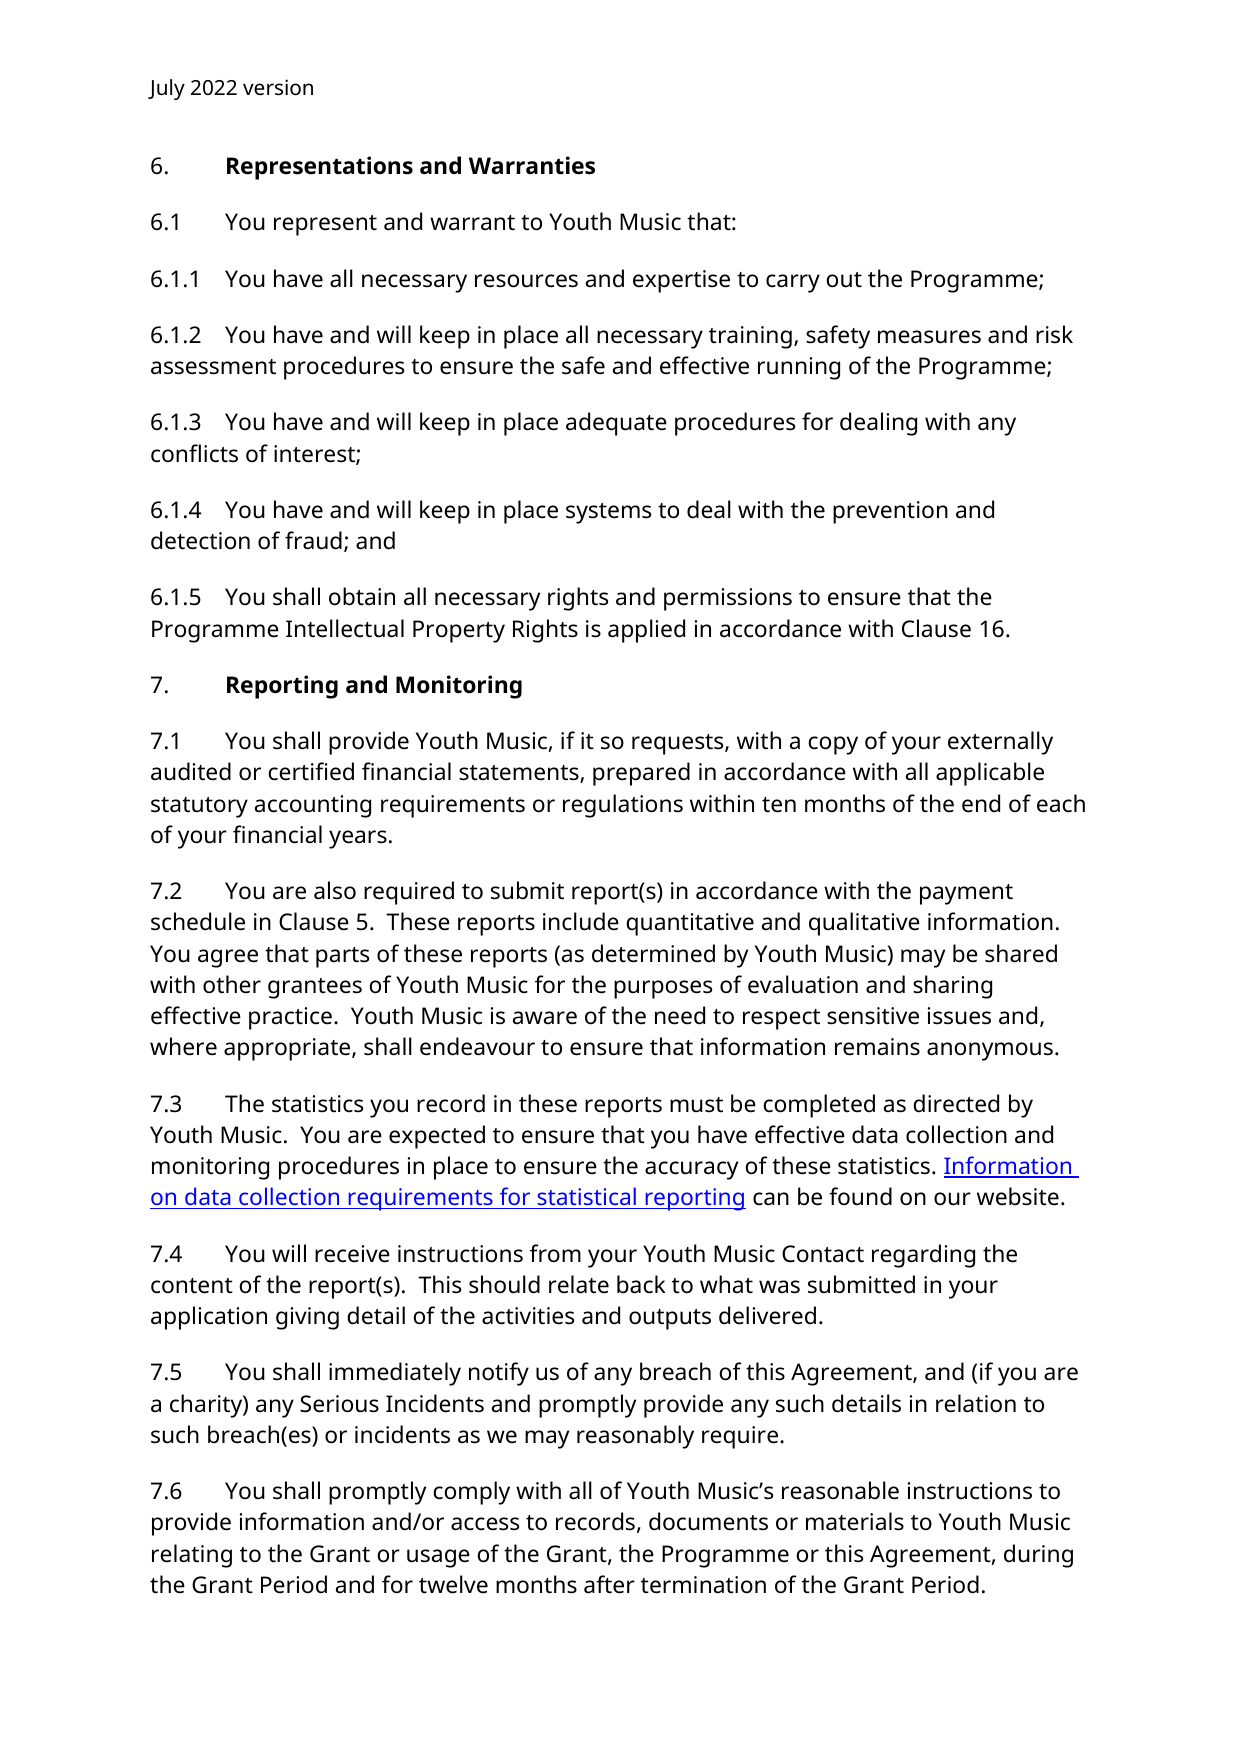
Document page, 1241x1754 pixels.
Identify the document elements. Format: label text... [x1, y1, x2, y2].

text Representations and Warranties [150, 150, 1090, 181]
text You are also required to submit report(s) in accordance with the payment schedule in Clause 5. These reports include quantitative and qualitative information. You agree that parts of these reports (as determined by Youth Music) may be shared with other grantees of Youth Music for the purposes of evaluation and sharing effective practice. Youth Music is aware of the need to respect sensitive issues and, where appropriate, shall endeavour to ensure that information remains anonymous. [150, 875, 1090, 1062]
text You have and will keep in place adequate procedures for dealing with any conflicts of interest; [150, 406, 1090, 469]
text You will receive instructions from your Youth Music Contact regarding the content of the report(s). This should relate back to what was submitted in your application giving detail of the activities and outputs delivered. [150, 1237, 1090, 1331]
text Reporting and Monitoring [150, 669, 1090, 700]
text You have and will keep in place all necessary training, safety measures and risk assessment procedures to ensure the safe and effective running of the Programme; [150, 319, 1090, 381]
text The statistics you record in these reports must be completed as directed by Youth Music. You are expected to ensure that you have effective data collection and monitoring procedures in place to ensure the accuracy of these statistics. Information on data collection requirements for statistical reporting can be found on our website. [150, 1087, 1090, 1212]
text You shall immediately notify us of any breach of this Agreement, and (if you are a charity) any Serious Incidents and promptly provide any such details in relation to such breach(es) or incidents as we may reasonably require. [150, 1356, 1090, 1450]
text You have all necessary resources and expertise to carry out the Programme; [150, 262, 1090, 294]
text You shall promptly comply with all of Youth Music’s reasonable instructions to provide information and/or access to records, documents or materials to Youth Music relating to the Grant or usage of the Grant, the Programme or this Agreement, during the Grant Period and for twelve months after termination of the Grant Period. [150, 1475, 1090, 1600]
text You shall provide Youth Music, if it so requests, with a copy of your externally audited or certified financial statements, prepared in accordance with all applicable statutory accounting requirements or regulations within ten months of the end of each of your financial years. [150, 725, 1090, 850]
text You shall obtain all necessary rights and permissions to ensure that the Programme Intellectual Property Rights is applied in accordance with Clause 16. [150, 581, 1090, 644]
text You represent and warrant to Youth Music that: [150, 206, 1090, 237]
text You have and will keep in place systems to deal with the prevention and detection of fraud; and [150, 494, 1090, 556]
